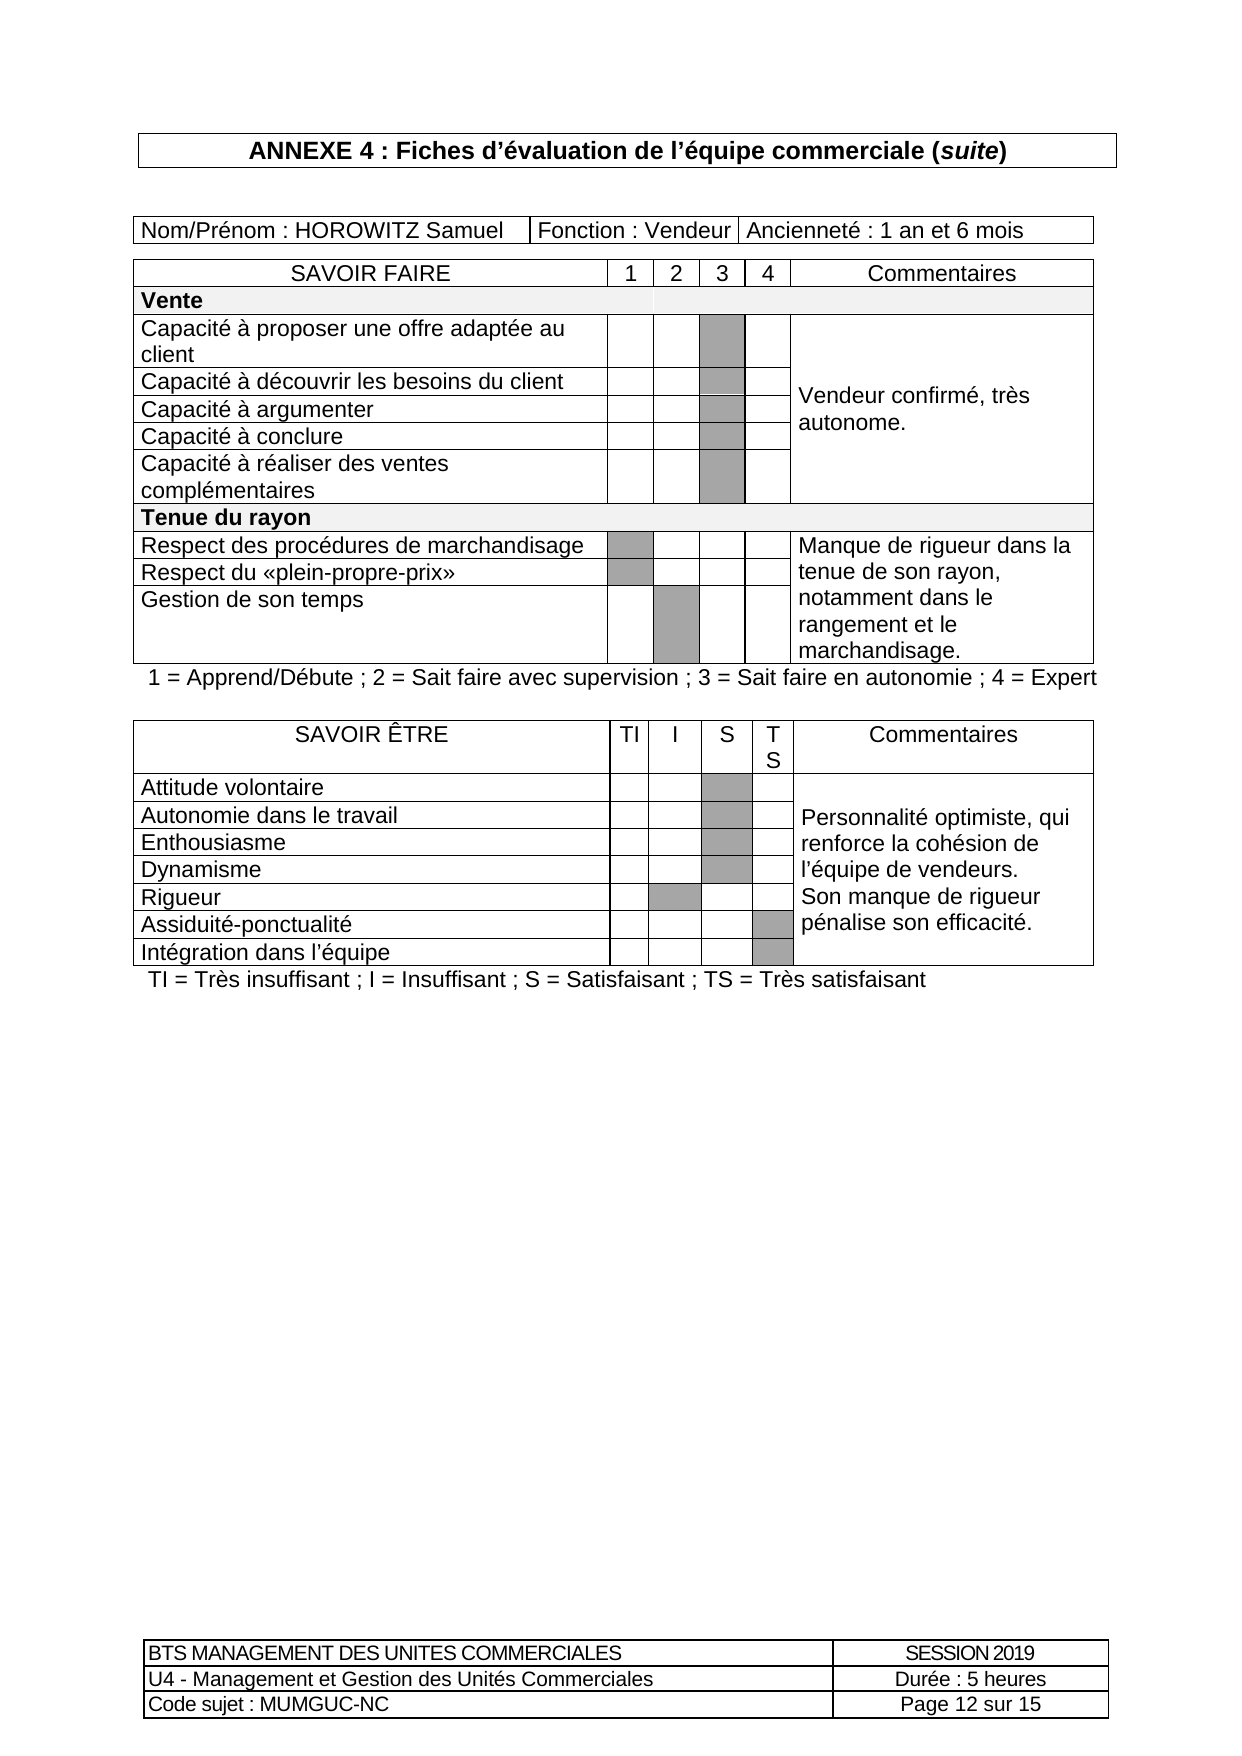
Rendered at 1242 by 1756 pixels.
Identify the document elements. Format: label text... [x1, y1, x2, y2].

table_header Ancienneté : 1 an et 6 mois [739, 217, 1093, 243]
table_cell [700, 315, 744, 367]
table_cell [611, 856, 648, 883]
table_cell [608, 423, 653, 449]
table_cell [746, 423, 790, 449]
table_cell [611, 829, 648, 855]
table_cell [654, 532, 699, 558]
table_cell Capacité à argumenter [134, 396, 607, 422]
table_header 3 [700, 260, 744, 286]
table_cell [649, 939, 701, 965]
table_cell [746, 450, 790, 503]
table_cell Capacité à réaliser des ventes complémentaires [134, 450, 607, 503]
table_cell [654, 423, 699, 449]
table_cell [699, 287, 745, 313]
table_cell [649, 774, 701, 801]
table_cell [700, 586, 744, 663]
table_cell [746, 559, 790, 585]
table_cell [611, 884, 648, 910]
table_cell [702, 884, 752, 910]
table_cell [654, 586, 699, 663]
table_header TS [753, 721, 793, 773]
table_cell Autonomie dans le travail [134, 802, 609, 828]
table_cell Rigueur [134, 884, 609, 910]
table_cell [746, 315, 790, 367]
table_cell [702, 939, 752, 965]
table_cell Vendeur confirmé, très autonome. [791, 315, 1093, 503]
table_cell [649, 802, 701, 828]
table_cell Capacité à proposer une offre adaptée au client [134, 315, 607, 367]
text TI = Très insuffisant ; I = Insuffisant ; S = Satisfaisant ; TS = Très satisfaisant [148, 966, 1107, 992]
table_cell [753, 939, 793, 965]
text ANNEXE 4 : Fiches d’évaluation de l’équipe commerciale (suite) [139, 134, 1116, 167]
table_header 1 [608, 260, 653, 286]
table_cell [654, 396, 699, 422]
text 1 = Apprend/Débute ; 2 = Sait faire avec supervision ; 3 = Sait faire en autonomie ; 4 = Expert [148, 664, 1107, 691]
table_cell [746, 396, 790, 422]
table_header I [649, 721, 701, 773]
table_cell [608, 559, 653, 585]
table_cell Gestion de son temps [134, 586, 607, 663]
table_cell [608, 586, 653, 663]
table_cell [702, 911, 752, 938]
table_cell [649, 911, 701, 938]
table_cell Intégration dans l’équipe [134, 939, 609, 965]
table_cell [654, 450, 699, 503]
table_cell Capacité à découvrir les besoins du client [134, 368, 607, 394]
table_cell [791, 287, 1093, 313]
table_cell [702, 774, 752, 801]
table_cell [702, 856, 752, 883]
table_cell [700, 532, 744, 558]
table_cell [608, 315, 653, 367]
table_header Commentaires [791, 260, 1093, 286]
table_cell [608, 396, 653, 422]
table_cell [746, 532, 790, 558]
table_cell [702, 829, 752, 855]
table_cell [700, 423, 744, 449]
table_cell [611, 802, 648, 828]
table_cell [753, 884, 793, 910]
table_cell [753, 774, 793, 801]
table_header TI [611, 721, 648, 773]
table_header S [702, 721, 752, 773]
table_cell Attitude volontaire [134, 774, 609, 801]
table_cell [649, 829, 701, 855]
table_cell [654, 287, 699, 313]
table_header 4 [746, 260, 790, 286]
table_cell [753, 911, 793, 938]
table_cell [649, 856, 701, 883]
table_header Fonction : Vendeur [531, 217, 738, 243]
table_cell [753, 856, 793, 883]
table_cell [700, 450, 744, 503]
table_cell Dynamisme [134, 856, 609, 883]
table_cell [649, 884, 701, 910]
table_cell [753, 802, 793, 828]
table_cell Vente [134, 287, 608, 313]
table_cell Manque de rigueur dans la tenue de son rayon, notamment dans le rangement et le marchandisage. [791, 532, 1093, 663]
table_cell Personnalité optimiste, qui renforce la cohésion de l’équipe de vendeurs. Son manque de rigueur pénalise son efficacité. [794, 774, 1093, 965]
table_cell [654, 315, 699, 367]
table_cell Respect du «plein-propre-prix» [134, 559, 607, 585]
table_cell [746, 586, 790, 663]
table_cell [746, 368, 790, 394]
table_cell [753, 829, 793, 855]
table_cell [611, 939, 648, 965]
table_cell Tenue du rayon [134, 504, 1093, 531]
table_cell Respect des procédures de marchandisage [134, 532, 607, 558]
table_cell Enthousiasme [134, 829, 609, 855]
table_cell [654, 368, 699, 394]
table_cell [608, 450, 653, 503]
table_cell Capacité à conclure [134, 423, 607, 449]
table_cell [700, 368, 744, 394]
table_cell [608, 368, 653, 394]
table_cell [608, 532, 653, 558]
table_cell [702, 802, 752, 828]
table_header Nom/Prénom : HOROWITZ Samuel [134, 217, 529, 243]
table_header Commentaires [794, 721, 1093, 773]
table_header SAVOIR ÊTRE [134, 721, 609, 773]
table_cell [611, 911, 648, 938]
table_cell [654, 559, 699, 585]
table_cell [700, 559, 744, 585]
table_cell [611, 774, 648, 801]
table_header 2 [654, 260, 699, 286]
table_cell [608, 287, 653, 313]
table_cell [745, 287, 791, 313]
table_cell Assiduité-ponctualité [134, 911, 609, 938]
table_cell [700, 396, 744, 422]
table_header SAVOIR FAIRE [134, 260, 607, 286]
